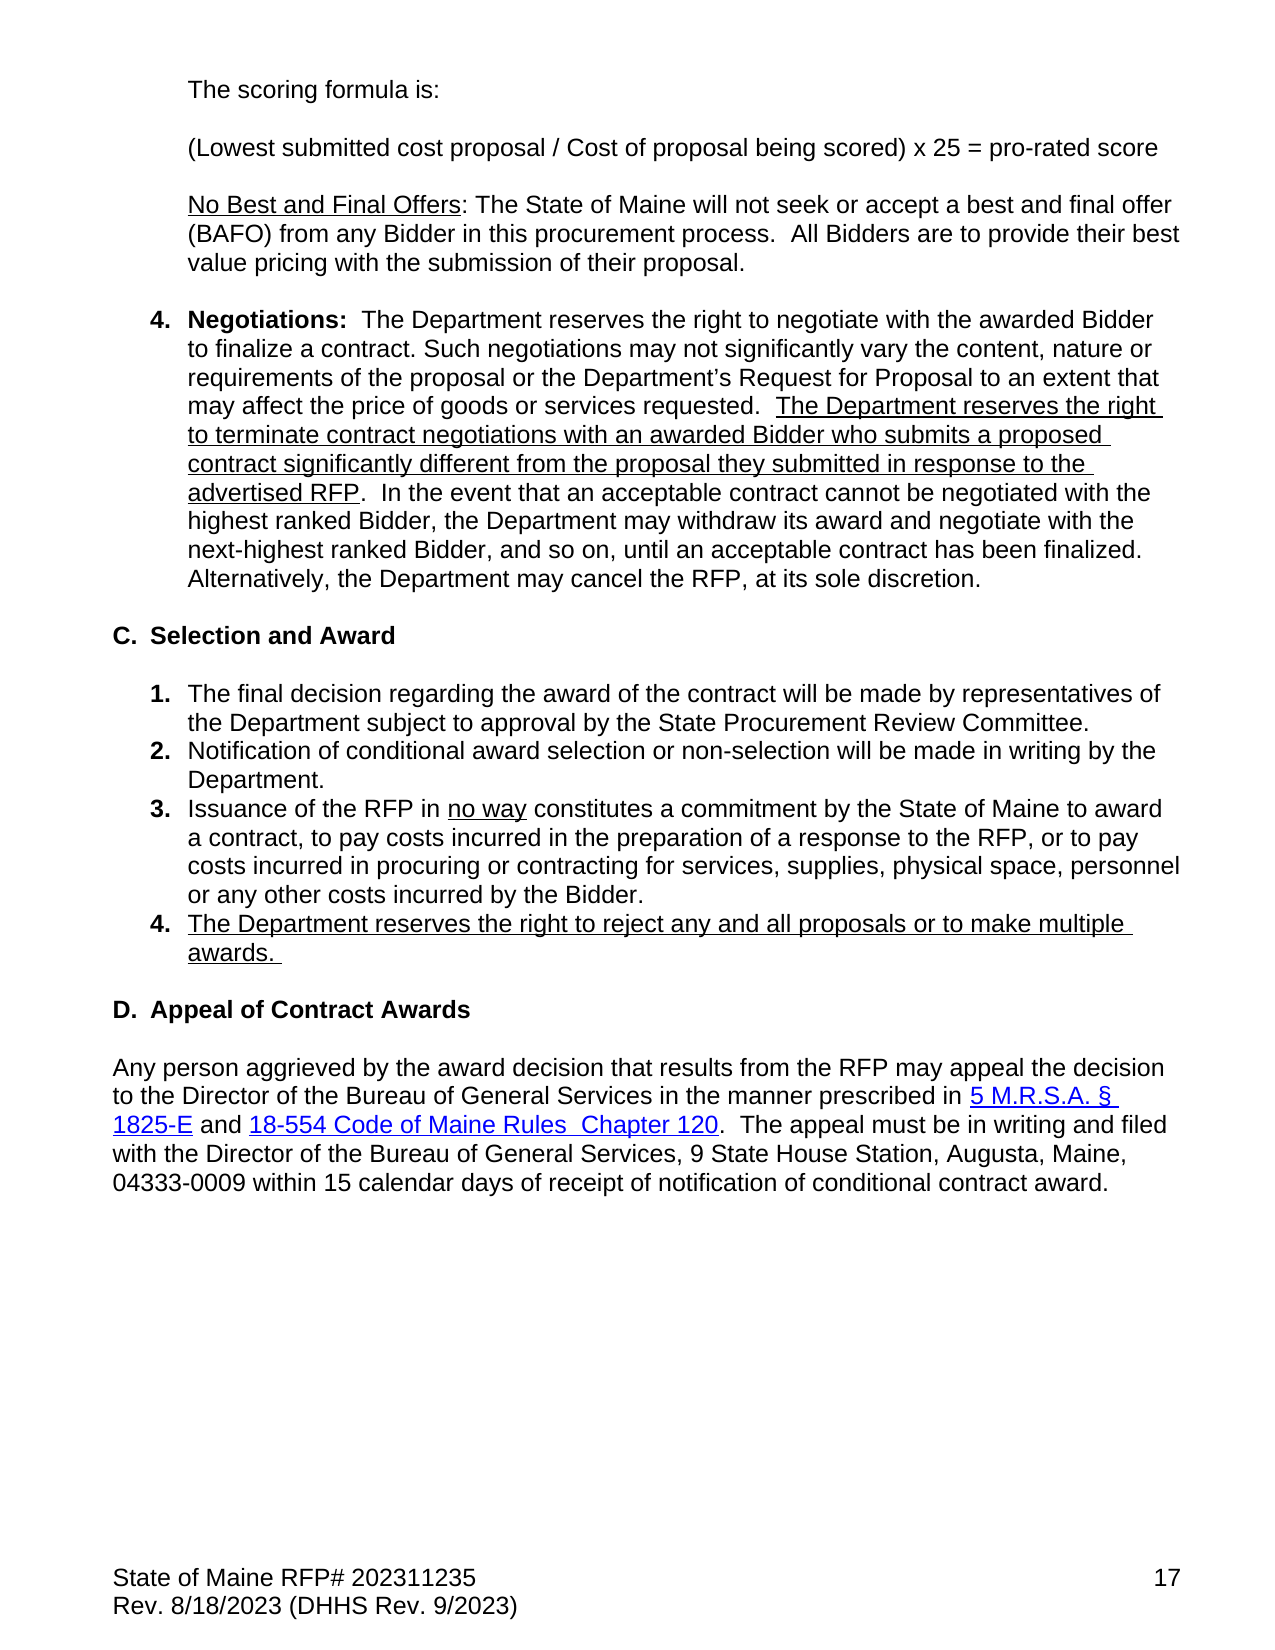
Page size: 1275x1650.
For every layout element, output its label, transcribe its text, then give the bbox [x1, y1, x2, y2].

text No Best and Final Offers: The State of Maine will not seek or accept a best and final offer (BAFO) from any Bidder in this procurement process. All Bidders are to provide their best value pricing with the submission of their proposal. [187, 190, 1181, 276]
text The scoring formula is: [112, 75, 1181, 104]
list Appeal of Contract Awards [112, 995, 1181, 1024]
list The final decision regarding the award of the contract will be made by representatives of the Department subject to approval by the State Procurement Review Committee. [150, 679, 1181, 736]
list Selection and Award [112, 621, 1181, 650]
list The Department reserves the right to reject any and all proposals or to make multiple awards. [150, 909, 1181, 966]
list Notification of conditional award selection or non-selection will be made in writing by the Department. [150, 736, 1181, 794]
list Issuance of the RFP in no way constitutes a commitment by the State of Maine to award a contract, to pay costs incurred in the preparation of a response to the RFP, or to pay costs incurred in procuring or contracting for services, supplies, physical space, personnel or any other costs incurred by the Bidder. [150, 794, 1181, 909]
list Negotiations: The Department reserves the right to negotiate with the awarded Bidder to finalize a contract. Such negotiations may not significantly vary the content, nature or requirements of the proposal or the Department’s Request for Proposal to an extent that may affect the price of goods or services requested. The Department reserves the right to terminate contract negotiations with an awarded Bidder who submits a proposed contract significantly different from the proposal they submitted in response to the advertised RFP. In the event that an acceptable contract cannot be negotiated with the highest ranked Bidder, the Department may withdraw its award and negotiate with the next-highest ranked Bidder, and so on, until an acceptable contract has been finalized. Alternatively, the Department may cancel the RFP, at its sole discretion. [150, 305, 1181, 592]
text (Lowest submitted cost proposal / Cost of proposal being scored) x 25 = pro-rated score [187, 132, 1181, 161]
text Any person aggrieved by the award decision that results from the RFP may appeal the decision to the Director of the Bureau of General Services in the manner prescribed in 5 M.R.S.A. § 1825-E and 18-554 Code of Maine Rules Chapter 120. The appeal must be in writing and filed with the Director of the Bureau of General Services, 9 State House Station, Augusta, Maine, 04333-0009 within 15 calendar days of receipt of notification of conditional contract award. [112, 1052, 1181, 1196]
